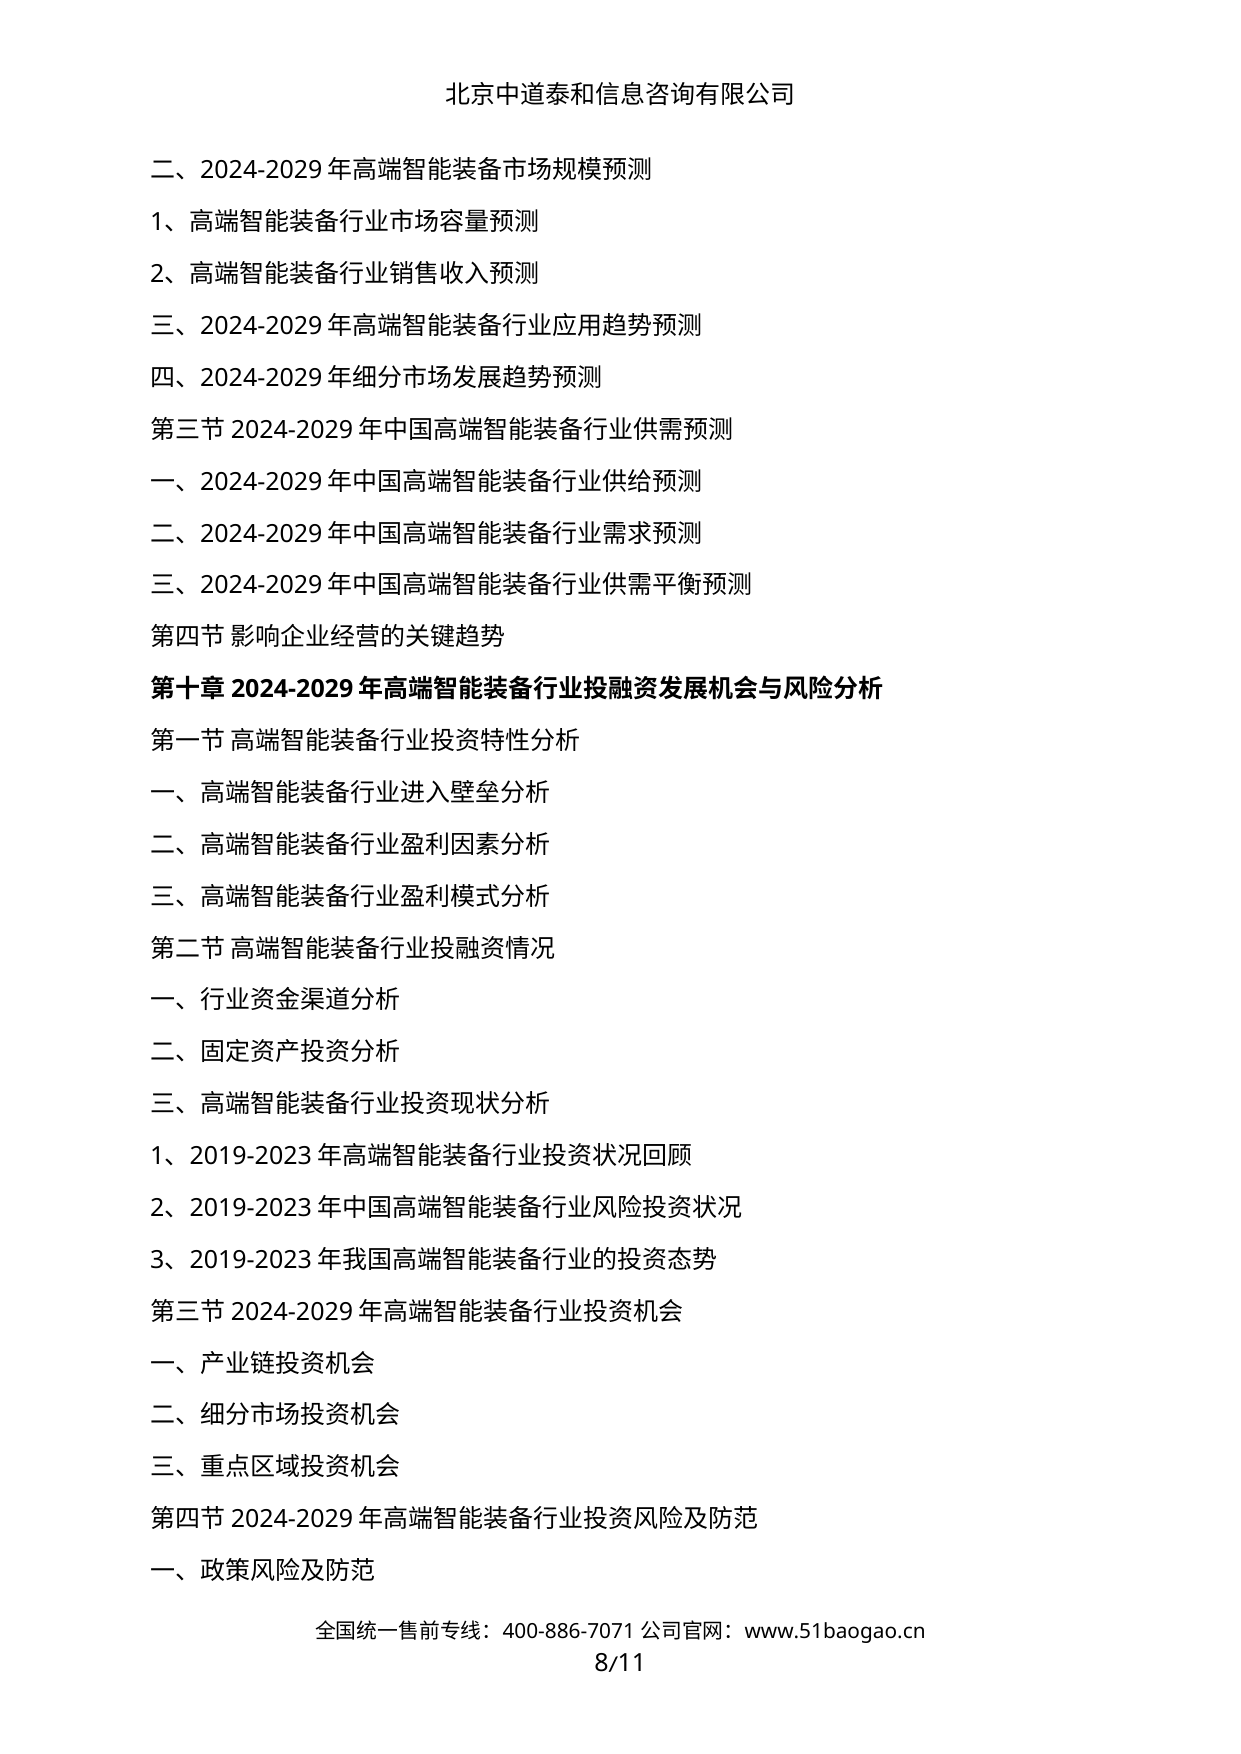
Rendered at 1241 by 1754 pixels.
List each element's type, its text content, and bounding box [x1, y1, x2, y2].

text 2、高端智能装备行业销售收入预测 [150, 254, 1090, 290]
text 二、细分市场投资机会 [150, 1395, 1090, 1431]
text 三、2024-2029年中国高端智能装备行业供需平衡预测 [150, 565, 1090, 601]
text 二、固定资产投资分析 [150, 1032, 1090, 1068]
text 二、2024-2029年中国高端智能装备行业需求预测 [150, 513, 1090, 549]
text 第二节 高端智能装备行业投融资情况 [150, 928, 1090, 964]
text 3、2019-2023年我国高端智能装备行业的投资态势 [150, 1239, 1090, 1276]
text 第三节 2024-2029年中国高端智能装备行业供需预测 [150, 409, 1090, 446]
text 四、2024-2029年细分市场发展趋势预测 [150, 357, 1090, 394]
text 一、产业链投资机会 [150, 1343, 1090, 1379]
text 三、高端智能装备行业盈利模式分析 [150, 876, 1090, 912]
text 2、2019-2023年中国高端智能装备行业风险投资状况 [150, 1187, 1090, 1224]
text 三、高端智能装备行业投资现状分析 [150, 1084, 1090, 1120]
text 三、2024-2029年高端智能装备行业应用趋势预测 [150, 306, 1090, 342]
text 第一节 高端智能装备行业投资特性分析 [150, 721, 1090, 757]
text 第四节 2024-2029年高端智能装备行业投资风险及防范 [150, 1499, 1090, 1535]
text 三、重点区域投资机会 [150, 1447, 1090, 1483]
text 一、2024-2029年中国高端智能装备行业供给预测 [150, 461, 1090, 497]
text 二、2024-2029年高端智能装备市场规模预测 [150, 150, 1090, 186]
text 1、高端智能装备行业市场容量预测 [150, 202, 1090, 238]
text 第三节 2024-2029年高端智能装备行业投资机会 [150, 1291, 1090, 1327]
text 一、高端智能装备行业进入壁垒分析 [150, 772, 1090, 809]
text 1、2019-2023年高端智能装备行业投资状况回顾 [150, 1136, 1090, 1172]
text 一、政策风险及防范 [150, 1551, 1090, 1587]
text 第四节 影响企业经营的关键趋势 [150, 617, 1090, 653]
text 一、行业资金渠道分析 [150, 980, 1090, 1016]
text 二、高端智能装备行业盈利因素分析 [150, 824, 1090, 861]
text 第十章 2024-2029年高端智能装备行业投融资发展机会与风险分析 [150, 669, 1090, 705]
